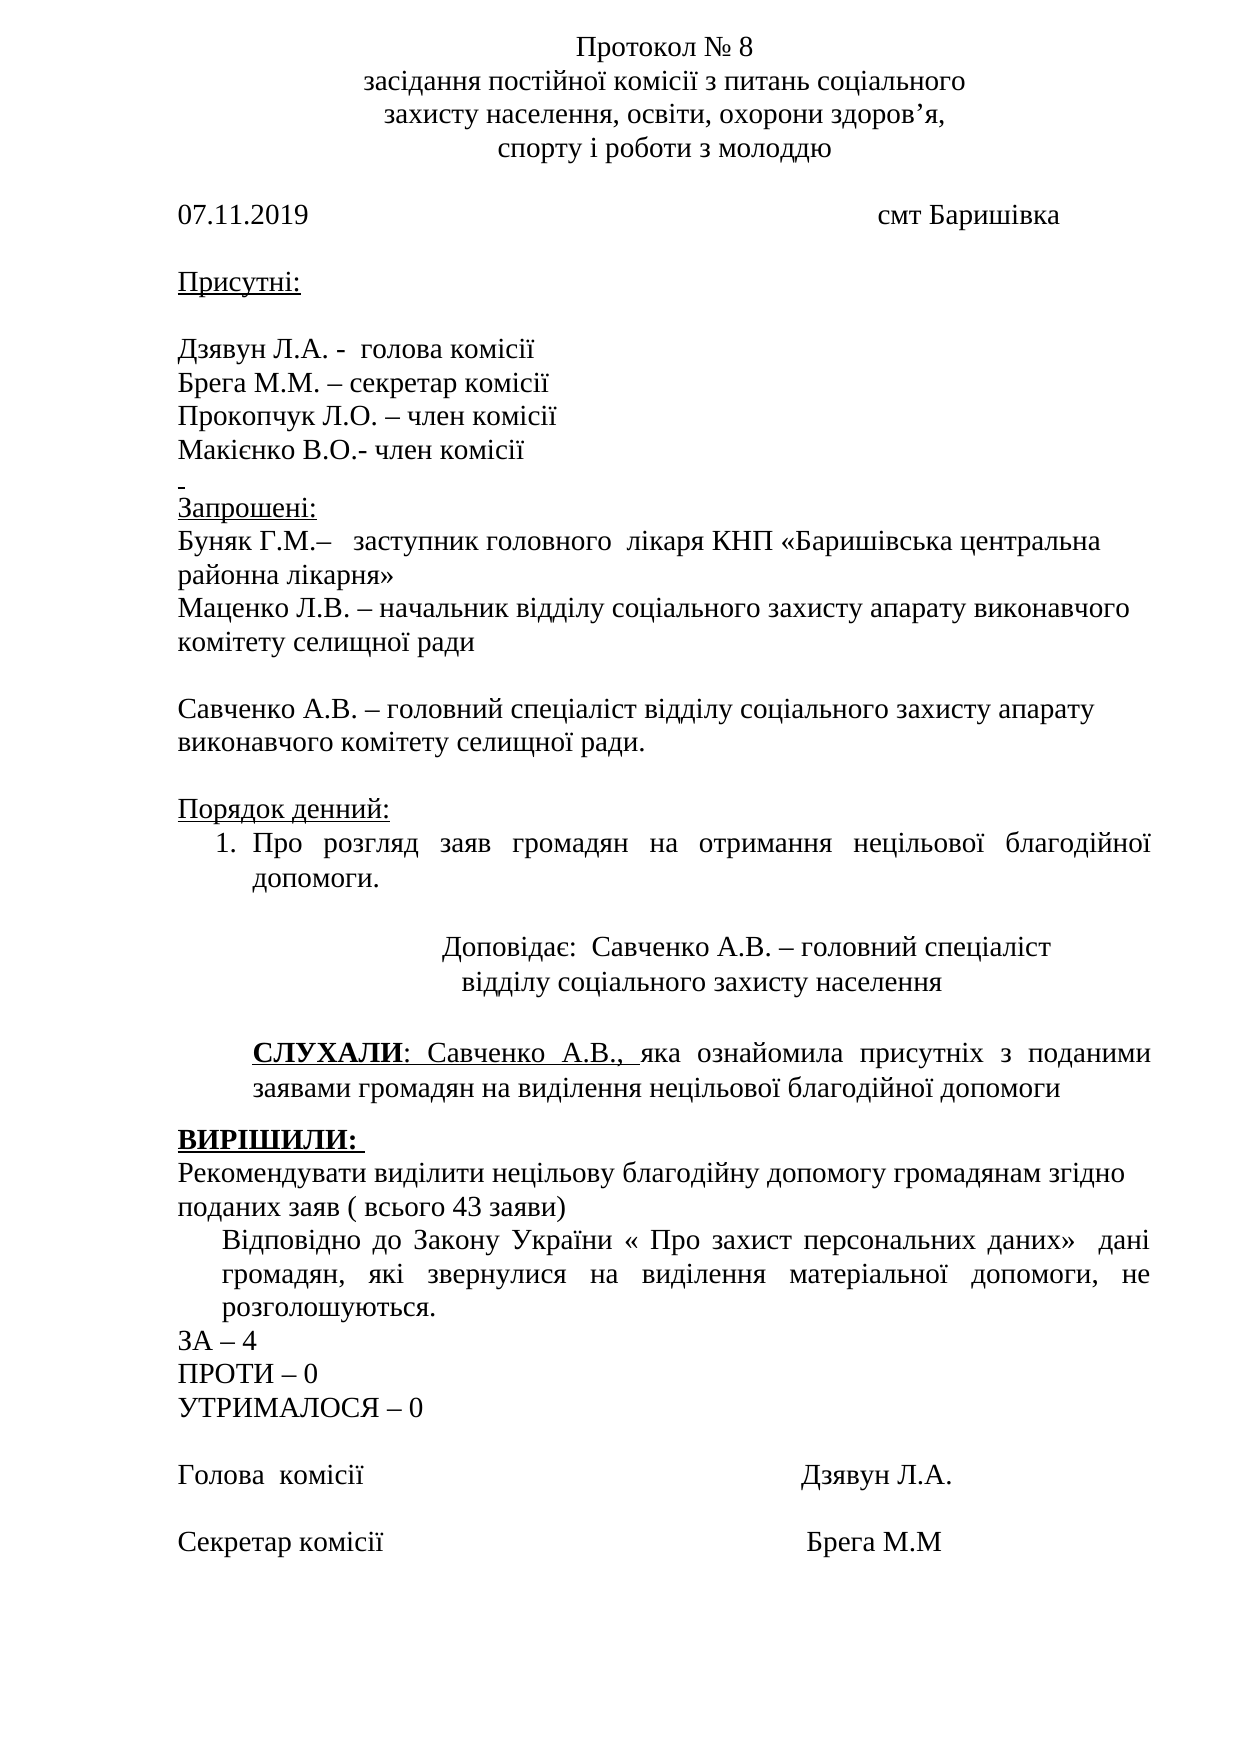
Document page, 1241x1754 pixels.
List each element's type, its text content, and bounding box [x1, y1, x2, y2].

list Про розгляд заяв громадян на отримання нецільової благодійної допомоги. [215, 825, 1152, 894]
list СЛУХАЛИ: Савченко А.В., яка ознайомила присутніх з поданими заявами громадян на виділення нецільової благодійної допомоги [252, 1035, 1152, 1103]
text Рекомендувати виділити нецільову благодійну допомогу громадянам згідно поданих заяв ( всього 43 заяви) [177, 1155, 1152, 1222]
list Доповідає: Савченко А.В. – головний спеціаліст [252, 929, 1152, 963]
text Секретар комісії Брега М.М [177, 1524, 1152, 1558]
text Дзявун Л.А. - голова комісії [177, 331, 1152, 365]
text Присутні: [177, 264, 1152, 298]
text ВИРІШИЛИ: [177, 1122, 1152, 1155]
text Брега М.М. – секретар комісії [177, 365, 1152, 398]
text засідання постійної комісії з питань соціального [177, 63, 1152, 97]
text Прокопчук Л.О. – член комісії [177, 398, 1152, 432]
text Савченко А.В. – головний спеціаліст відділу соціального захисту апарату виконавчого комітету селищної ради. [177, 691, 1152, 758]
text Порядок денний: [177, 792, 1152, 825]
list відділу соціального захисту населення [252, 964, 1152, 998]
text 07.11.2019 смт Баришівка [177, 197, 1152, 231]
text Голова комісії Дзявун Л.А. [177, 1457, 1152, 1491]
text спорту і роботи з молоддю [177, 130, 1152, 164]
text ПРОТИ – 0 [177, 1357, 1152, 1390]
text Запрошені: [177, 490, 1152, 523]
text Макієнко В.О.- член комісії [177, 432, 1152, 466]
text ЗА – 4 [177, 1323, 1152, 1357]
text захисту населення, освіти, охорони здоров’я, [177, 97, 1152, 130]
text Маценко Л.В. – начальник відділу соціального захисту апарату виконавчого комітету селищної ради [177, 590, 1152, 657]
text Буняк Г.М.– заступник головного лікаря КНП «Баришівська центральна районна лікарня» [177, 523, 1152, 590]
list Відповідно до Закону України « Про захист персональних даних» дані громадян, які звернулися на виділення матеріальної допомоги, не розголошуються. [222, 1222, 1152, 1323]
text Протокол № 8 [177, 29, 1152, 63]
text УТРИМАЛОСЯ – 0 [177, 1390, 1152, 1424]
